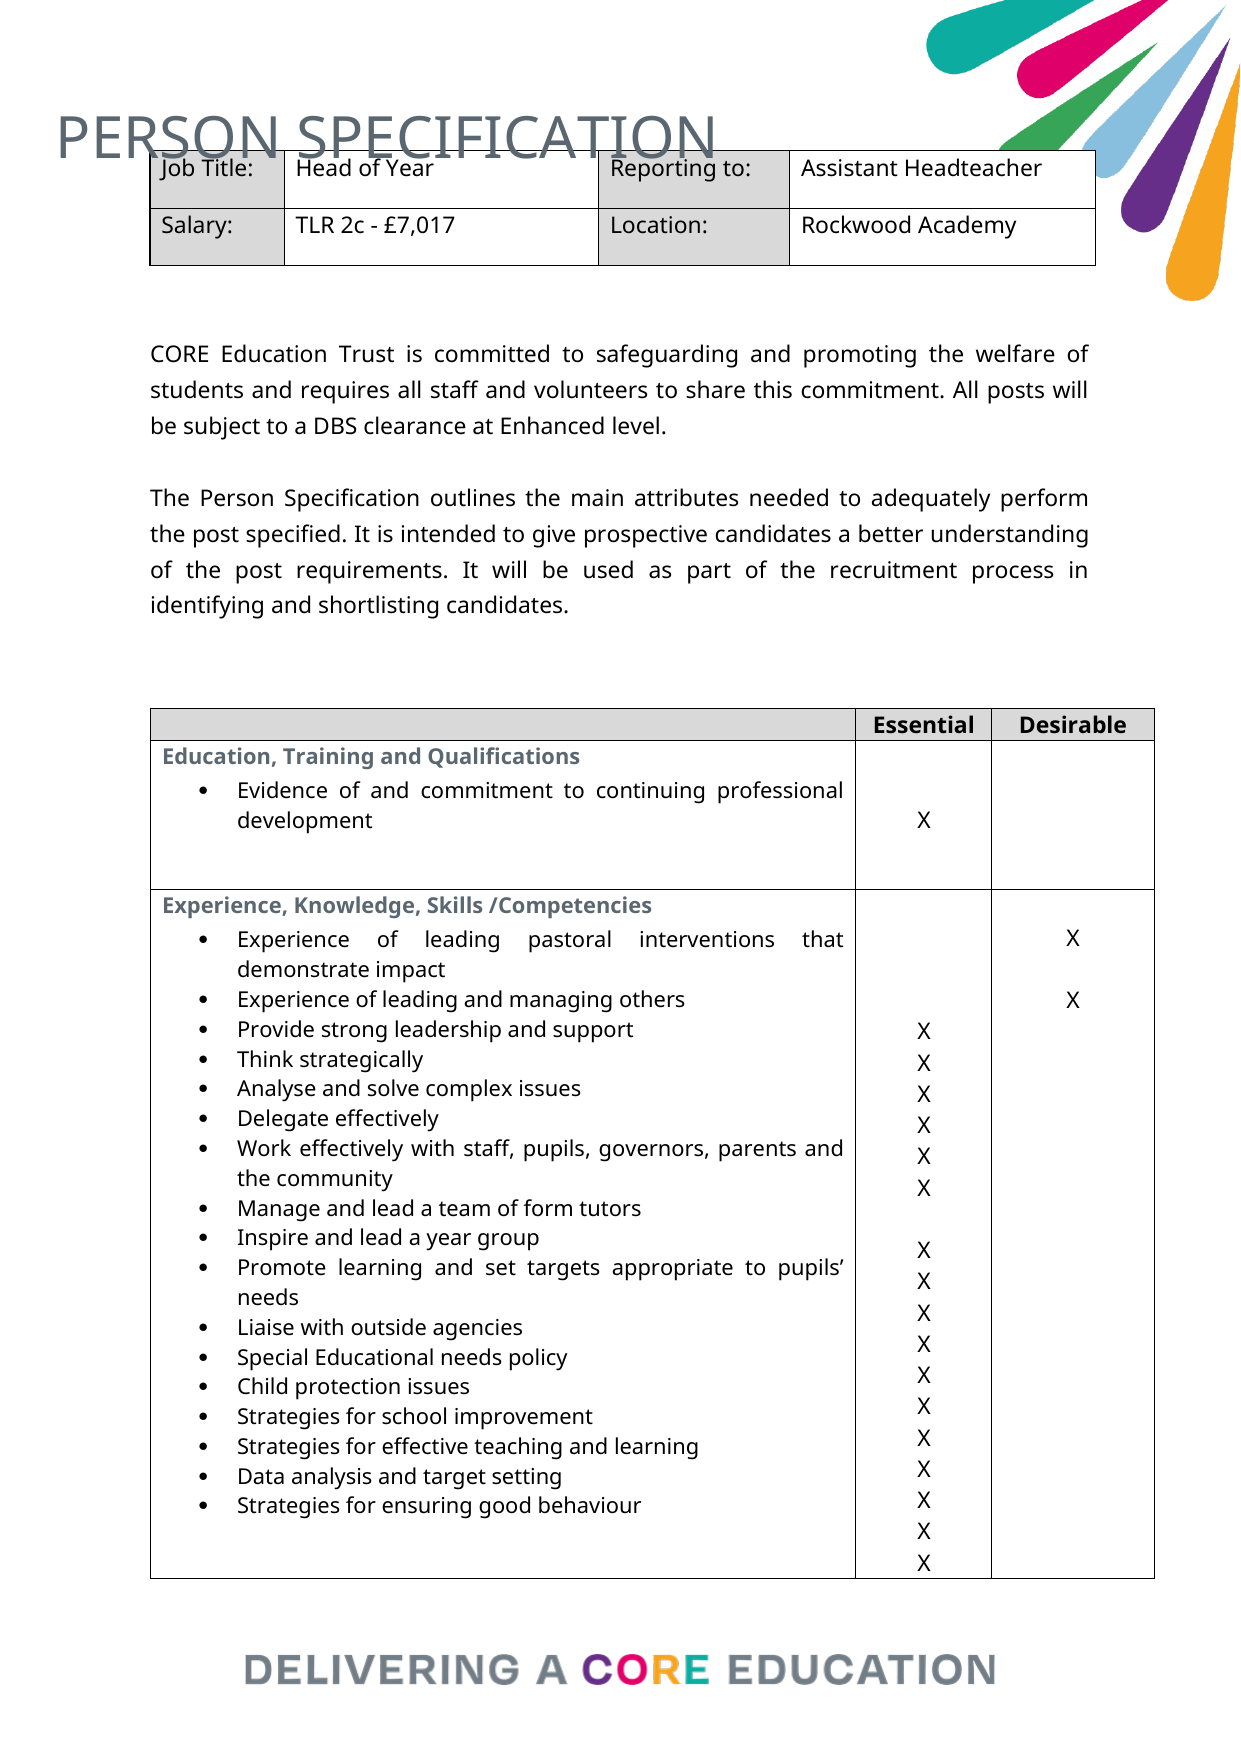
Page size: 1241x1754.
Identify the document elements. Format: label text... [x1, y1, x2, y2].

text CORE Education Trust is committed to safeguarding and promoting the welfare of students and requires all staff and volunteers to share this commitment. All posts will be subject to a DBS clearance at Enhanced level. [150, 338, 1090, 441]
table_cell [992, 741, 1154, 889]
table_header Reporting to: [599, 151, 789, 208]
table_cell Location: [599, 209, 789, 265]
table_cell X [856, 741, 991, 889]
table_cell X X X X X X X X X X X X X X X X X [856, 890, 991, 1578]
text The Person Specification outlines the main attributes needed to adequately perform the post specified. It is intended to give prospective candidates a better understanding of the post requirements. It will be used as part of the recruitment process in identifying and shortlisting candidates. [150, 482, 1090, 621]
table_cell Rockwood Academy [790, 209, 1095, 265]
table_cell X X [992, 890, 1154, 1578]
table_header Essential [856, 709, 991, 740]
table_cell Experience, Knowledge, Skills /Competencies Experience of leading pastoral interventions that demonstrate impact Experience of leading and managing others Provide strong leadership and support Think strategically Analyse and solve complex issues Delegate effectively Work effectively with staff, pupils, governors, parents and the community Manage and lead a team of form tutors Inspire and lead a year group Promote learning and set targets appropriate to pupils’ needs Liaise with outside agencies Special Educational needs policy Child protection issues Strategies for school improvement Strategies for effective teaching and learning Data analysis and target setting Strategies for ensuring good behaviour [151, 890, 855, 1578]
table_cell Education, Training and Qualifications Evidence of and commitment to continuing professional development [151, 741, 855, 889]
table_header Head of Year [285, 151, 598, 208]
table_cell Salary: [151, 209, 284, 265]
table_header Assistant Headteacher [790, 151, 1095, 208]
table_header [151, 709, 855, 740]
picture [926, 0, 1241, 301]
table_cell TLR 2c - £7,017 [285, 209, 598, 265]
table_header Job Title: [151, 151, 284, 208]
picture [245, 1654, 995, 1685]
table_header Desirable [992, 709, 1154, 740]
